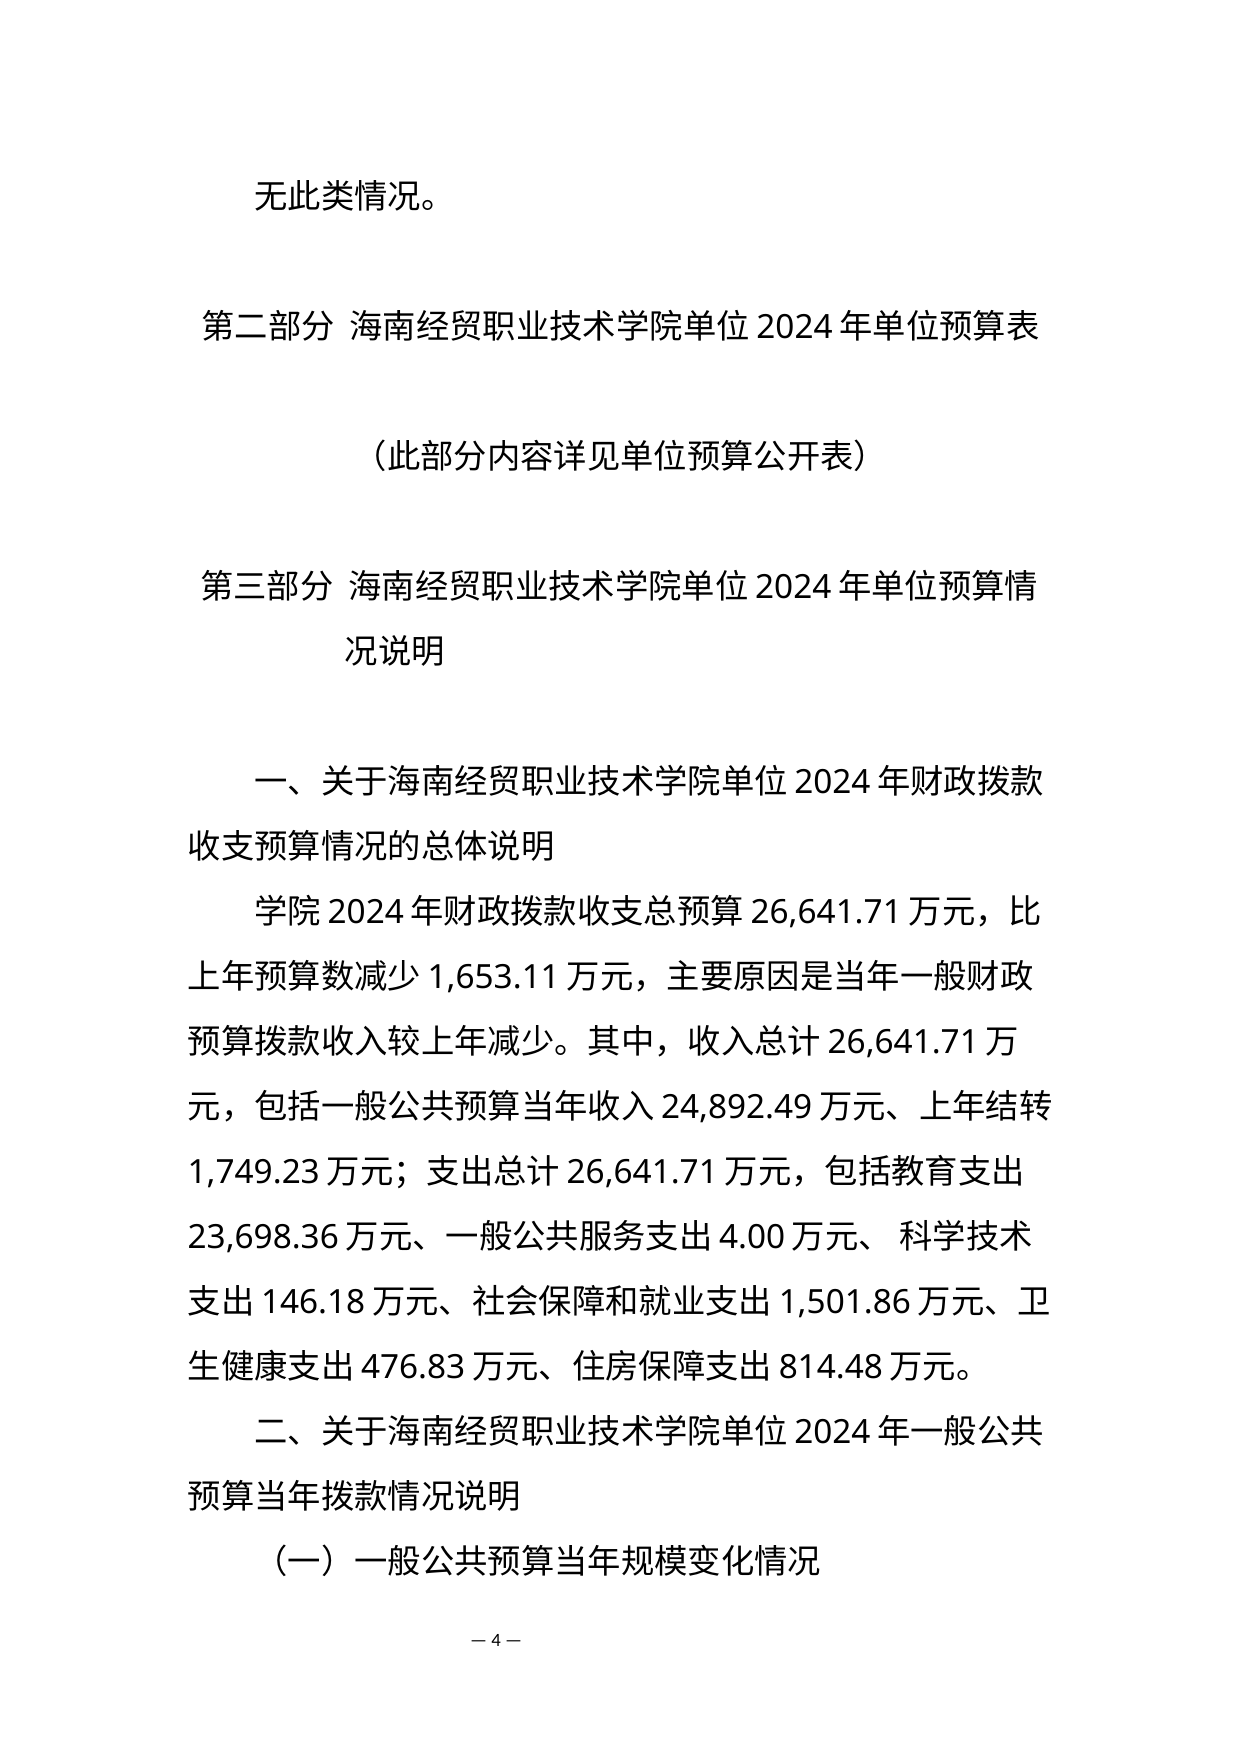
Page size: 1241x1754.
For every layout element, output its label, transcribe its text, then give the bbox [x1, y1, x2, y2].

list 无此类情况。 [187, 162, 1053, 227]
list 第二部分 海南经贸职业技术学院单位2024年单位预算表 [187, 292, 1053, 357]
text 第三部分 海南经贸职业技术学院单位2024年单位预算情况说明 [200, 552, 1053, 682]
text 一、关于海南经贸职业技术学院单位2024年财政拨款收支预算情况的总体说明 [187, 747, 1053, 877]
text （此部分内容详见单位预算公开表） [187, 422, 1053, 487]
text 二、关于海南经贸职业技术学院单位2024年一般公共预算当年拨款情况说明 [187, 1397, 1053, 1527]
text 学院2024年财政拨款收支总预算26,641.71万元，比上年预算数减少1,653.11万元，主要原因是当年一般财政预算拨款收入较上年减少。其中，收入总计26,641.71万元，包括一般公共预算当年收入24,892.49万元、上年结转1,749.23万元；支出总计26,641.71万元，包括教育支出23,698.36万元、一般公共服务支出4.00万元、 科学技术支出146.18万元、社会保障和就业支出1,501.86万元、卫生健康支出476.83万元、住房保障支出814.48万元。 [187, 877, 1053, 1397]
text （一）一般公共预算当年规模变化情况 [187, 1527, 1053, 1592]
